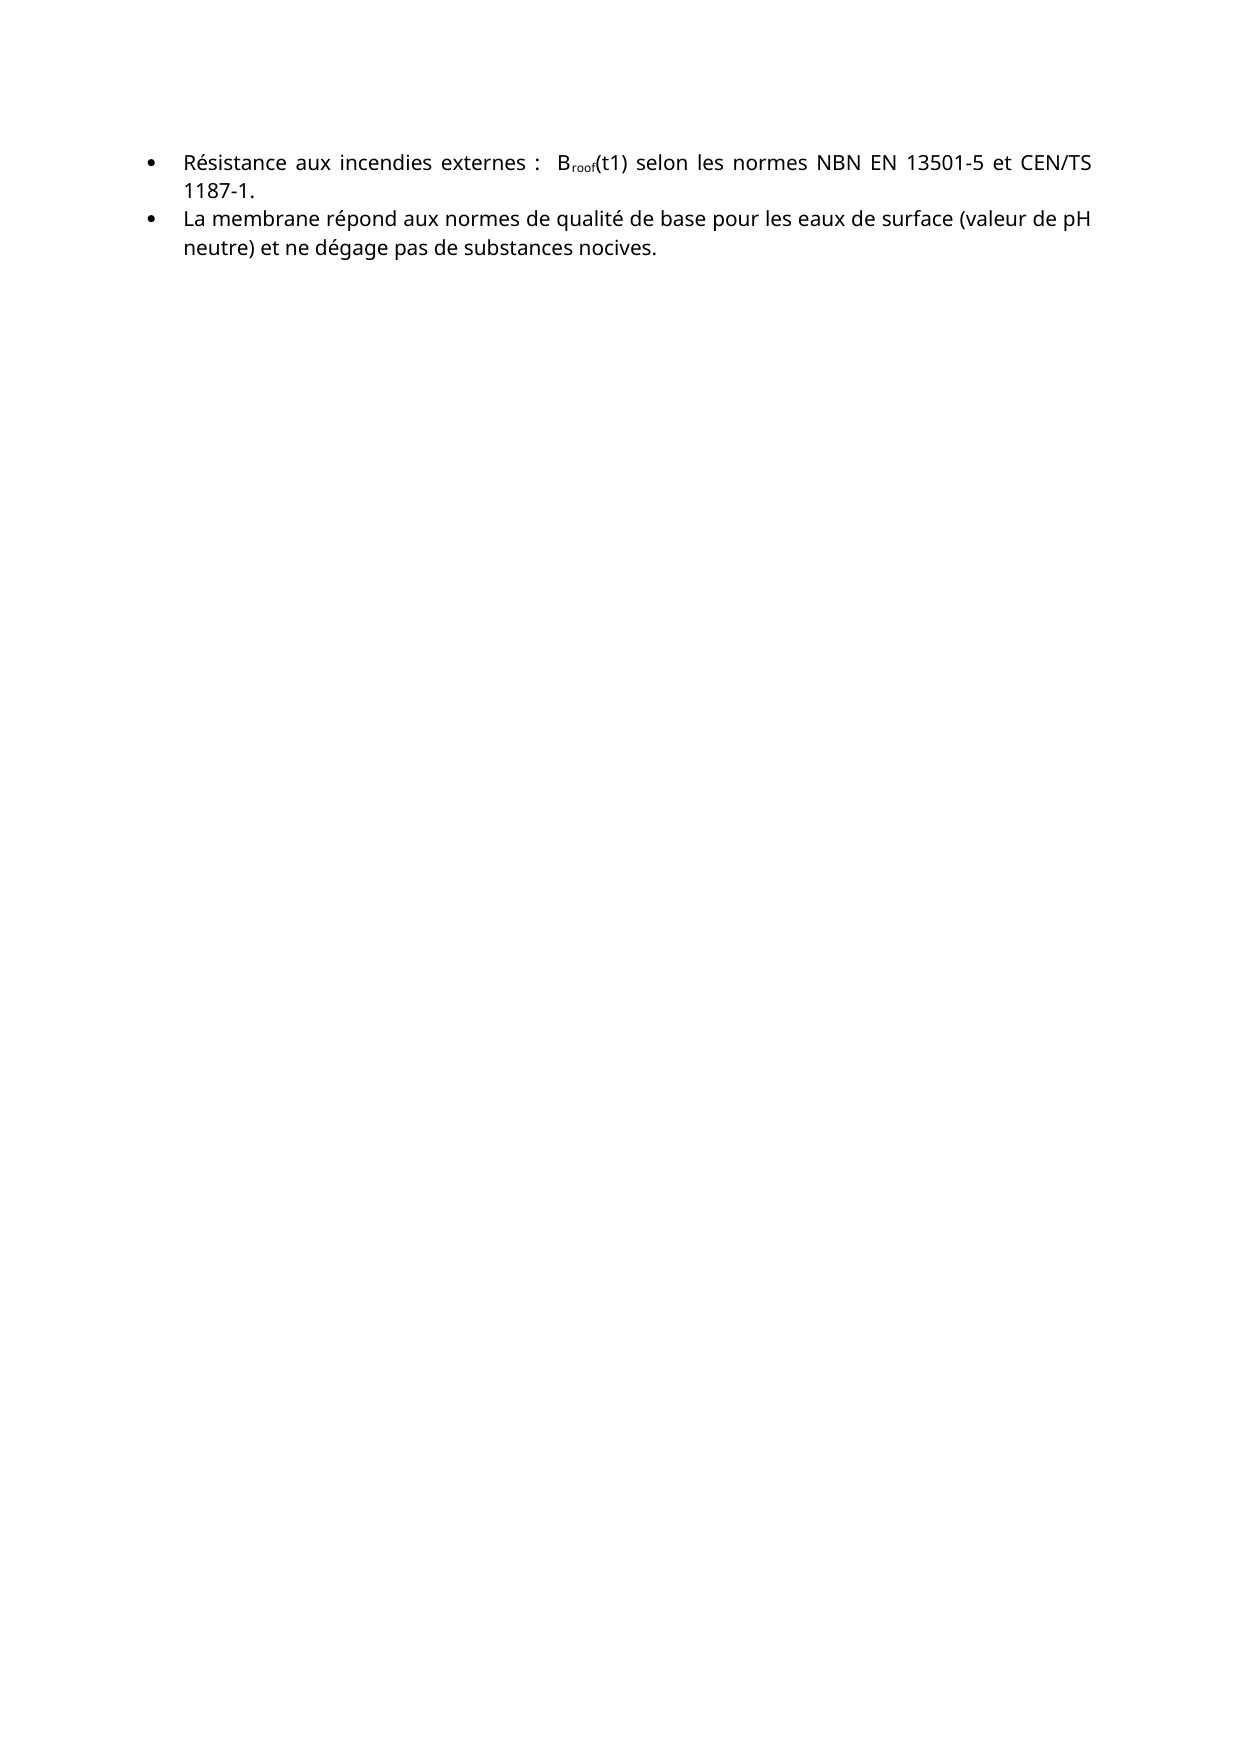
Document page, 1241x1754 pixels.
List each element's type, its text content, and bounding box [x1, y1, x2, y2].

text La membrane répond aux normes de qualité de base pour les eaux de surface (valeur de pH neutre) et ne dégage pas de substances nocives. [148, 204, 1093, 261]
text Résistance aux incendies externes : Broof(t1) selon les normes NBN EN 13501-5 et CEN/TS 1187-1. [148, 148, 1093, 204]
